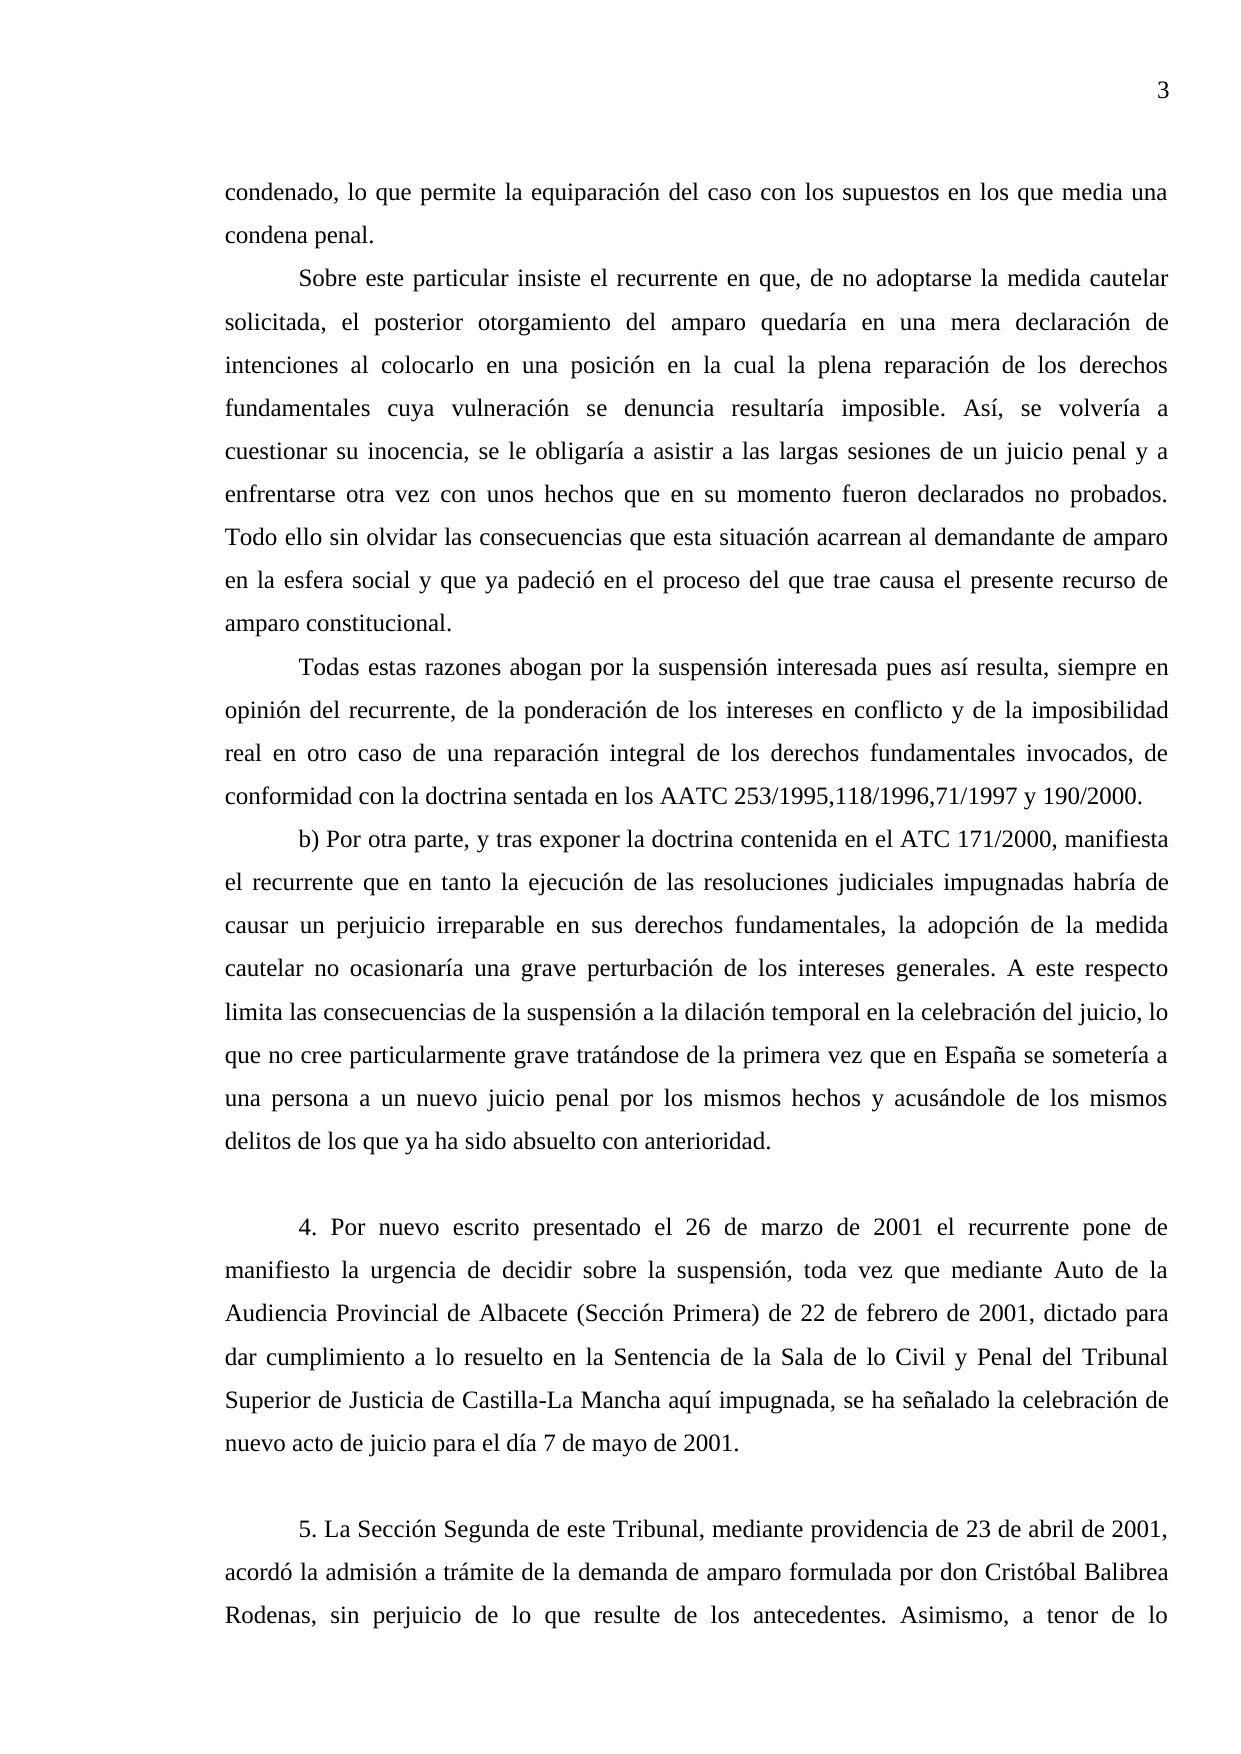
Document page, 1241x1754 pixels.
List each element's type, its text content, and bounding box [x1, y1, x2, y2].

text 4. Por nuevo escrito presentado el 26 de marzo de 2001 el recurrente pone de manifiesto la urgencia de decidir sobre la suspensión, toda vez que mediante Auto de la Audiencia Provincial de Albacete (Sección Primera) de 22 de febrero de 2001, dictado para dar cumplimiento a lo resuelto en la Sentencia de la Sala de lo Civil y Penal del Tribunal Superior de Justicia de Castilla-La Mancha aquí impugnada, se ha señalado la celebración de nuevo acto de juicio para el día 7 de mayo de 2001. [224, 1212, 1169, 1457]
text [224, 1514, 1169, 1629]
text b) Por otra parte, y tras exponer la doctrina contenida en el ATC 171/2000, manifiesta el recurrente que en tanto la ejecución de las resoluciones judiciales impugnadas habría de causar un perjuicio irreparable en sus derechos fundamentales, la adopción de la medida cautelar no ocasionaría una grave perturbación de los intereses generales. A este respecto limita las consecuencias de la suspensión a la dilación temporal en la celebración del juicio, lo que no cree particularmente grave tratándose de la primera vez que en España se sometería a una persona a un nuevo juicio penal por los mismos hechos y acusándole de los mismos delitos de los que ya ha sido absuelto con anterioridad. [224, 824, 1169, 1155]
text Todas estas razones abogan por la suspensión interesada pues así resulta, siempre en opinión del recurrente, de la ponderación de los intereses en conflicto y de la imposibilidad real en otro caso de una reparación integral de los derechos fundamentales invocados, de conformidad con la doctrina sentada en los AATC 253/1995,118/1996,71/1997 y 190/2000. [224, 652, 1169, 810]
text Sobre este particular insiste el recurrente en que, de no adoptarse la medida cautelar solicitada, el posterior otorgamiento del amparo quedaría en una mera declaración de intenciones al colocarlo en una posición en la cual la plena reparación de los derechos fundamentales cuya vulneración se denuncia resultaría imposible. Así, se volvería a cuestionar su inocencia, se le obligaría a asistir a las largas sesiones de un juicio penal y a enfrentarse otra vez con unos hechos que en su momento fueron declarados no probados. Todo ello sin olvidar las consecuencias que esta situación acarrean al demandante de amparo en la esfera social y que ya padeció en el proceso del que trae causa el presente recurso de amparo constitucional. [224, 263, 1169, 637]
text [224, 177, 1169, 249]
